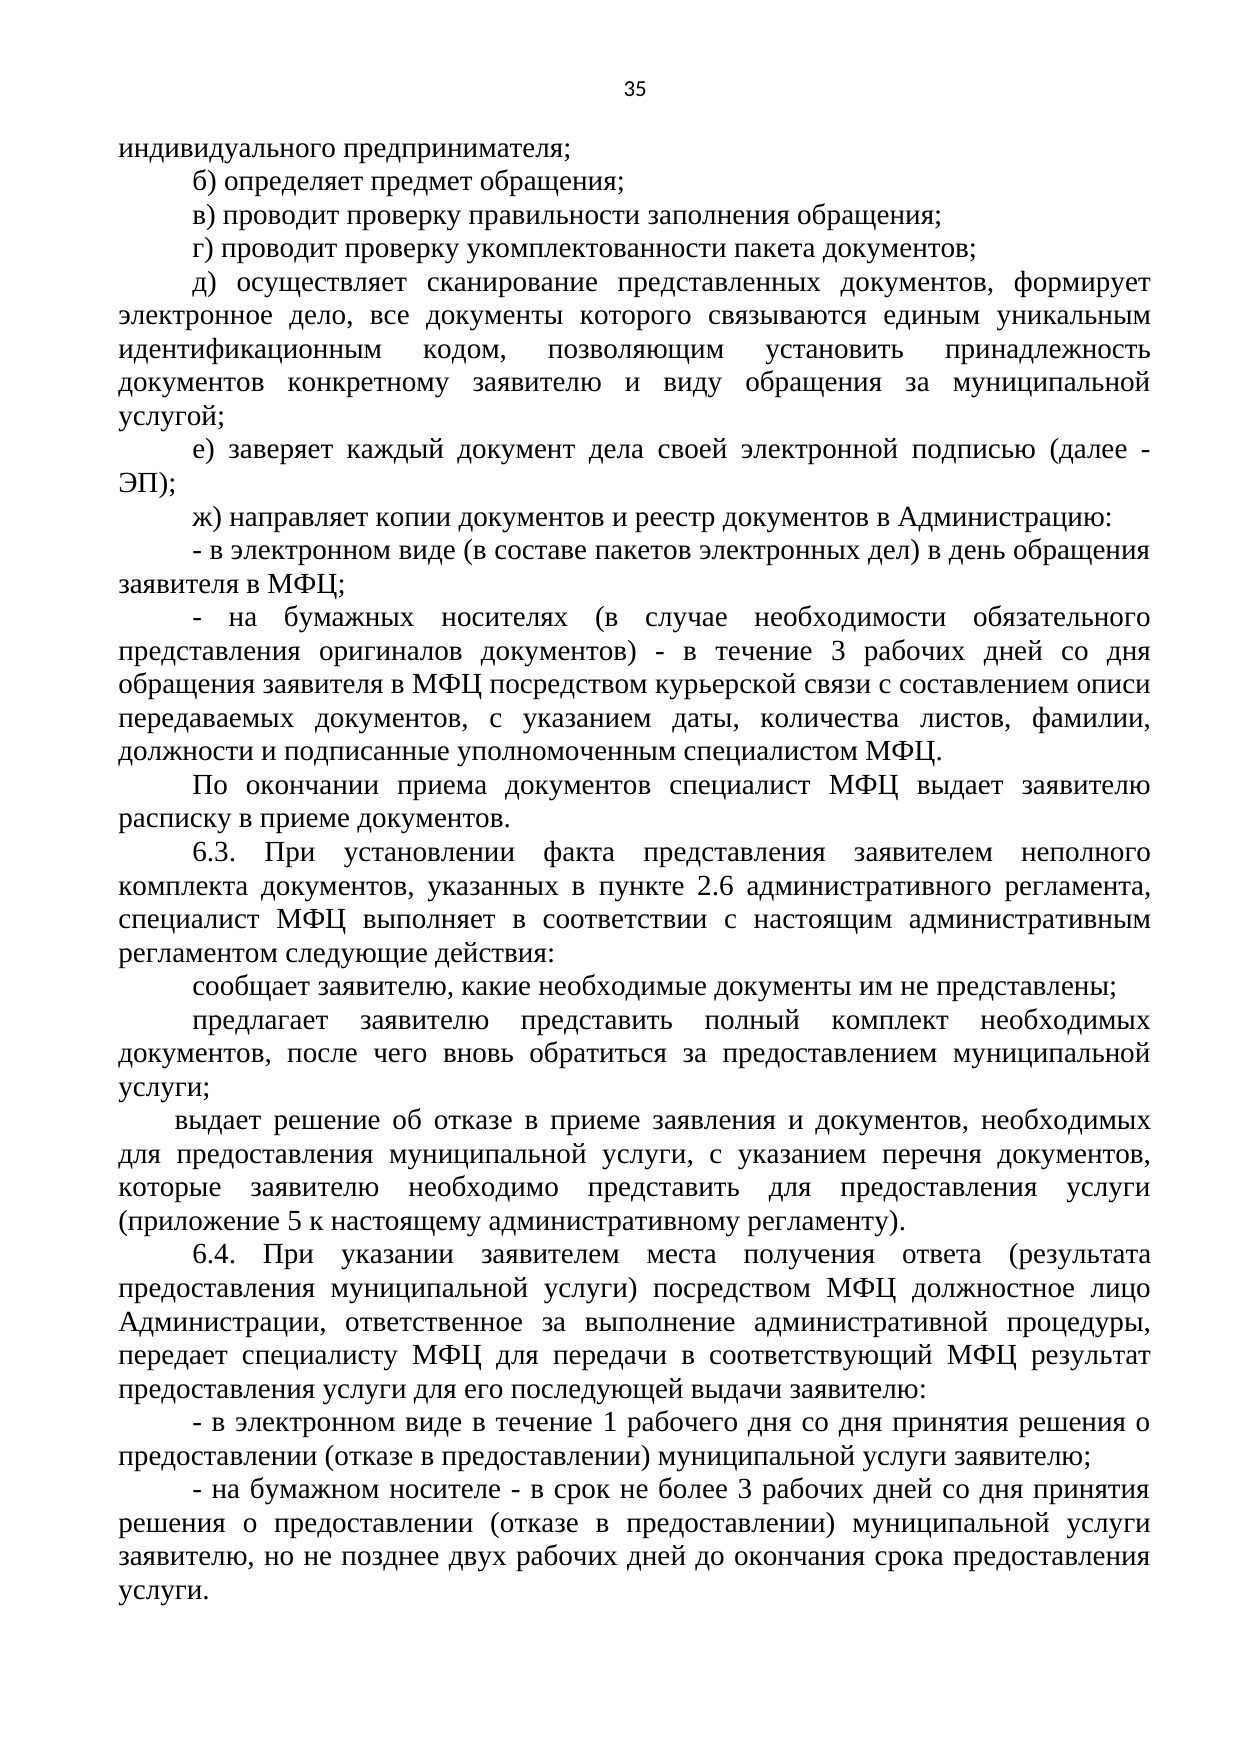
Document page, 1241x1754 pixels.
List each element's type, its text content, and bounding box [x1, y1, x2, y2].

text предлагает заявителю представить полный комплект необходимых документов, после чего вновь обратиться за предоставлением муниципальной услуги; [118, 1002, 1152, 1102]
text выдает решение об отказе в приеме заявления и документов, необходимых для предоставления муниципальной услуги, с указанием перечня документов, которые заявителю необходимо представить для предоставления услуги (приложение 5 к настоящему административному регламенту). [118, 1102, 1152, 1237]
text г) проводит проверку укомплектованности пакета документов; [118, 230, 1152, 264]
text сообщает заявителю, какие необходимые документы им не представлены; [118, 968, 1152, 1002]
text - в электронном виде (в составе пакетов электронных дел) в день обращения заявителя в МФЦ; [118, 532, 1152, 599]
text в) проводит проверку правильности заполнения обращения; [118, 197, 1152, 230]
text 6.3. При установлении факта представления заявителем неполного комплекта документов, указанных в пункте 2.6 административного регламента, специалист МФЦ выполняет в соответствии с настоящим административным регламентом следующие действия: [118, 834, 1152, 968]
text б) определяет предмет обращения; [118, 163, 1152, 197]
text - на бумажных носителях (в случае необходимости обязательного представления оригиналов документов) - в течение 3 рабочих дней со дня обращения заявителя в МФЦ посредством курьерской связи с составлением описи передаваемых документов, с указанием даты, количества листов, фамилии, должности и подписанные уполномоченным специалистом МФЦ. [118, 599, 1152, 767]
text - на бумажном носителе - в срок не более 3 рабочих дней со дня принятия решения о предоставлении (отказе в предоставлении) муниципальной услуги заявителю, но не позднее двух рабочих дней до окончания срока предоставления услуги. [118, 1471, 1152, 1606]
text д) осуществляет сканирование представленных документов, формирует электронное дело, все документы которого связываются единым уникальным идентификационным кодом, позволяющим установить принадлежность документов конкретному заявителю и виду обращения за муниципальной услугой; [118, 264, 1152, 432]
text - в электронном виде в течение 1 рабочего дня со дня принятия решения о предоставлении (отказе в предоставлении) муниципальной услуги заявителю; [118, 1404, 1152, 1471]
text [118, 130, 1152, 163]
text е) заверяет каждый документ дела своей электронной подписью (далее - ЭП); [118, 432, 1152, 499]
text 6.4. При указании заявителем места получения ответа (результата предоставления муниципальной услуги) посредством МФЦ должностное лицо Администрации, ответственное за выполнение административной процедуры, передает специалисту МФЦ для передачи в соответствующий МФЦ результат предоставления услуги для его последующей выдачи заявителю: [118, 1237, 1152, 1404]
text По окончании приема документов специалист МФЦ выдает заявителю расписку в приеме документов. [118, 767, 1152, 834]
text ж) направляет копии документов и реестр документов в Администрацию: [118, 499, 1152, 532]
